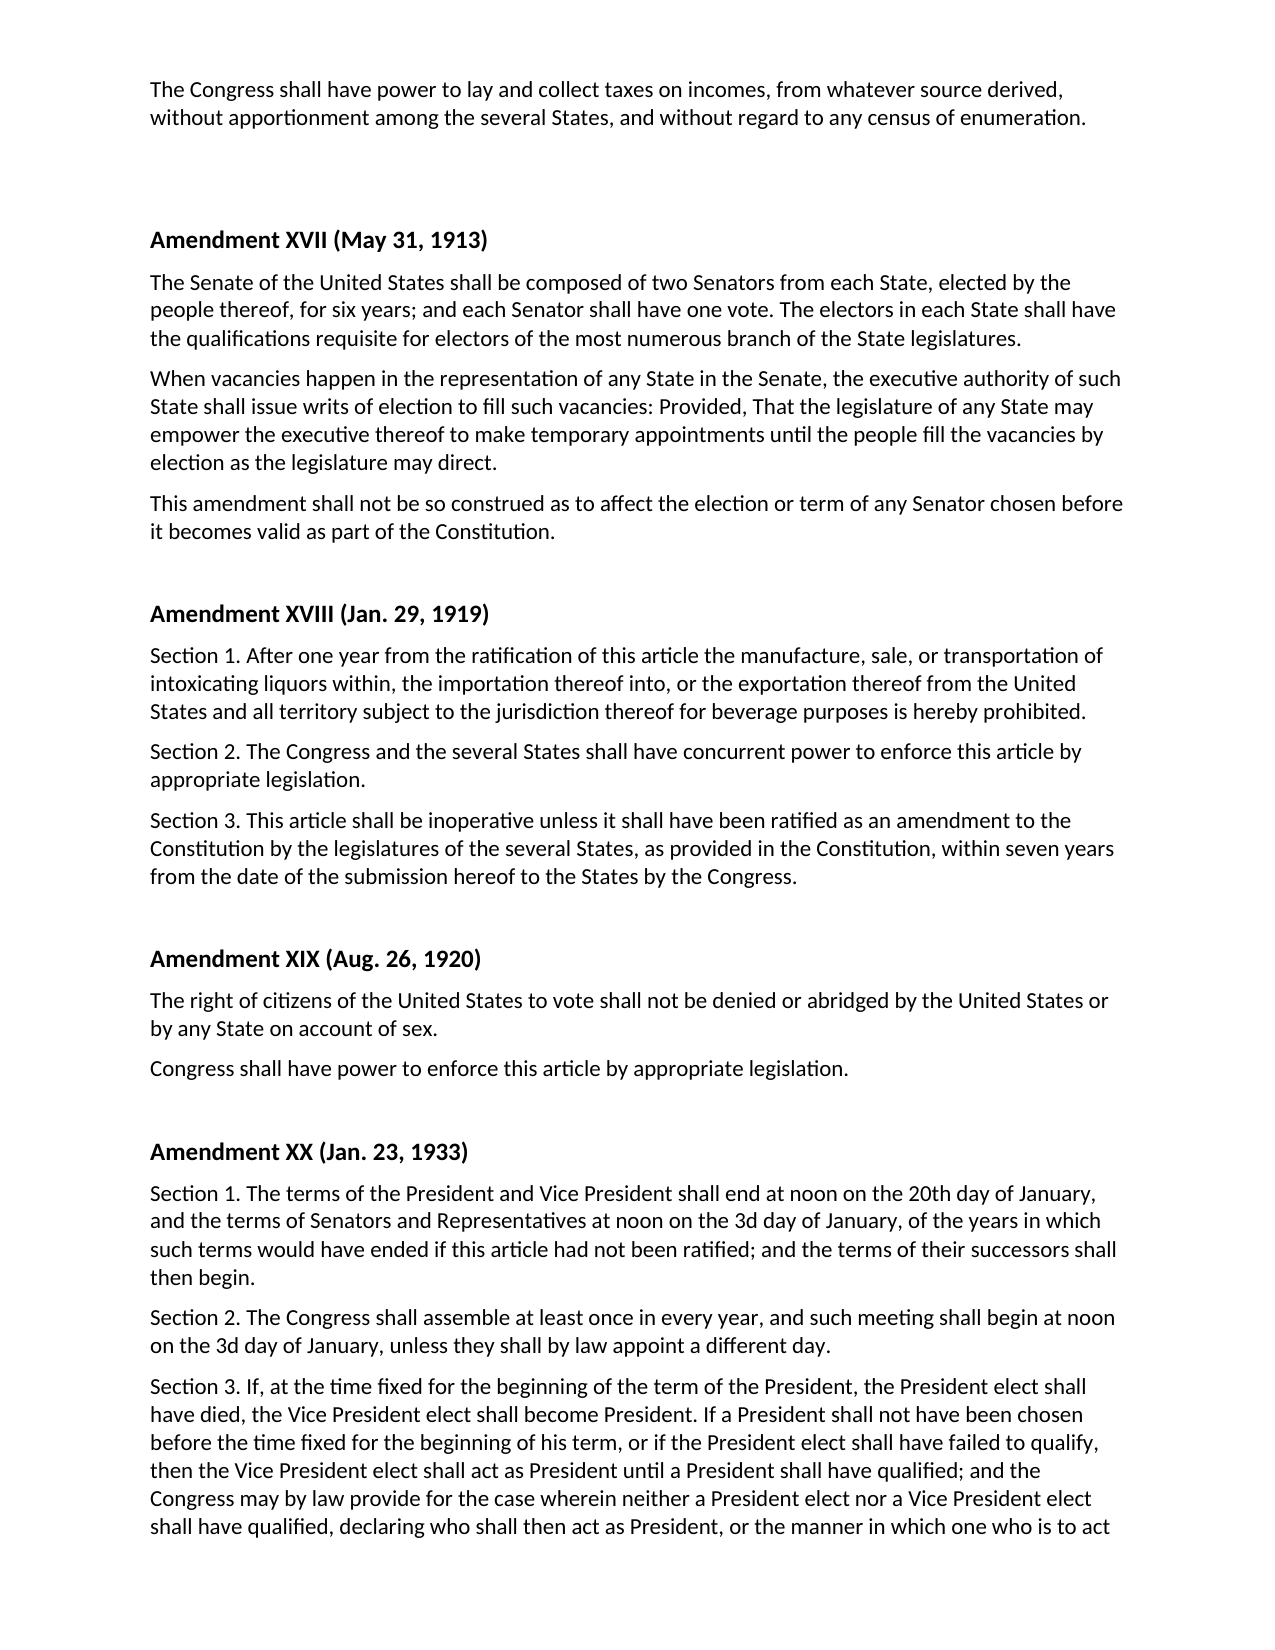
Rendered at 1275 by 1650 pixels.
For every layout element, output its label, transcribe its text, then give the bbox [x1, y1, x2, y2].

text Congress shall have power to enforce this article by appropriate legislation. [150, 1054, 1125, 1083]
subtitle Amendment XX (Jan. 23, 1933) [150, 1136, 1125, 1166]
text Section 1. The terms of the President and Vice President shall end at noon on the 20th day of January, and the terms of Senators and Representatives at noon on the 3d day of January, of the years in which such terms would have ended if this article had not been ratified; and the terms of their successors shall then begin. [150, 1179, 1125, 1291]
text The Senate of the United States shall be composed of two Senators from each State, elected by the people thereof, for six years; and each Senator shall have one vote. The electors in each State shall have the qualifications requisite for electors of the most numerous branch of the State legislatures. [150, 268, 1125, 352]
text Section 3. This article shall be inoperative unless it shall have been ratified as an amendment to the Constitution by the legislatures of the several States, as provided in the Constitution, within seven years from the date of the submission hereof to the States by the Congress. [150, 806, 1125, 890]
text Section 1. After one year from the ratification of this article the manufacture, sale, or transportation of intoxicating liquors within, the importation thereof into, or the exportation thereof from the United States and all territory subject to the jurisdiction thereof for beverage purposes is hereby prohibited. [150, 641, 1125, 725]
text When vacancies happen in the representation of any State in the Senate, the executive authority of such State shall issue writs of election to fill such vacancies: Provided, That the legislature of any State may empower the executive thereof to make temporary appointments until the people fill the vacancies by election as the legislature may direct. [150, 364, 1125, 476]
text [150, 1372, 1125, 1540]
text This amendment shall not be so construed as to affect the election or term of any Senator chosen before it becomes valid as part of the Constitution. [150, 489, 1125, 545]
text The Congress shall have power to lay and collect taxes on incomes, from whatever source derived, without apportionment among the several States, and without regard to any census of enumeration. [150, 75, 1125, 131]
text The right of citizens of the United States to vote shall not be denied or abridged by the United States or by any State on account of sex. [150, 986, 1125, 1042]
subtitle Amendment XIX (Aug. 26, 1920) [150, 943, 1125, 973]
subtitle Amendment XVIII (Jan. 29, 1919) [150, 598, 1125, 628]
text Section 2. The Congress and the several States shall have concurrent power to enforce this article by appropriate legislation. [150, 737, 1125, 793]
subtitle Amendment XVII (May 31, 1913) [150, 224, 1125, 255]
text Section 2. The Congress shall assemble at least once in every year, and such meeting shall begin at noon on the 3d day of January, unless they shall by law appoint a different day. [150, 1303, 1125, 1359]
